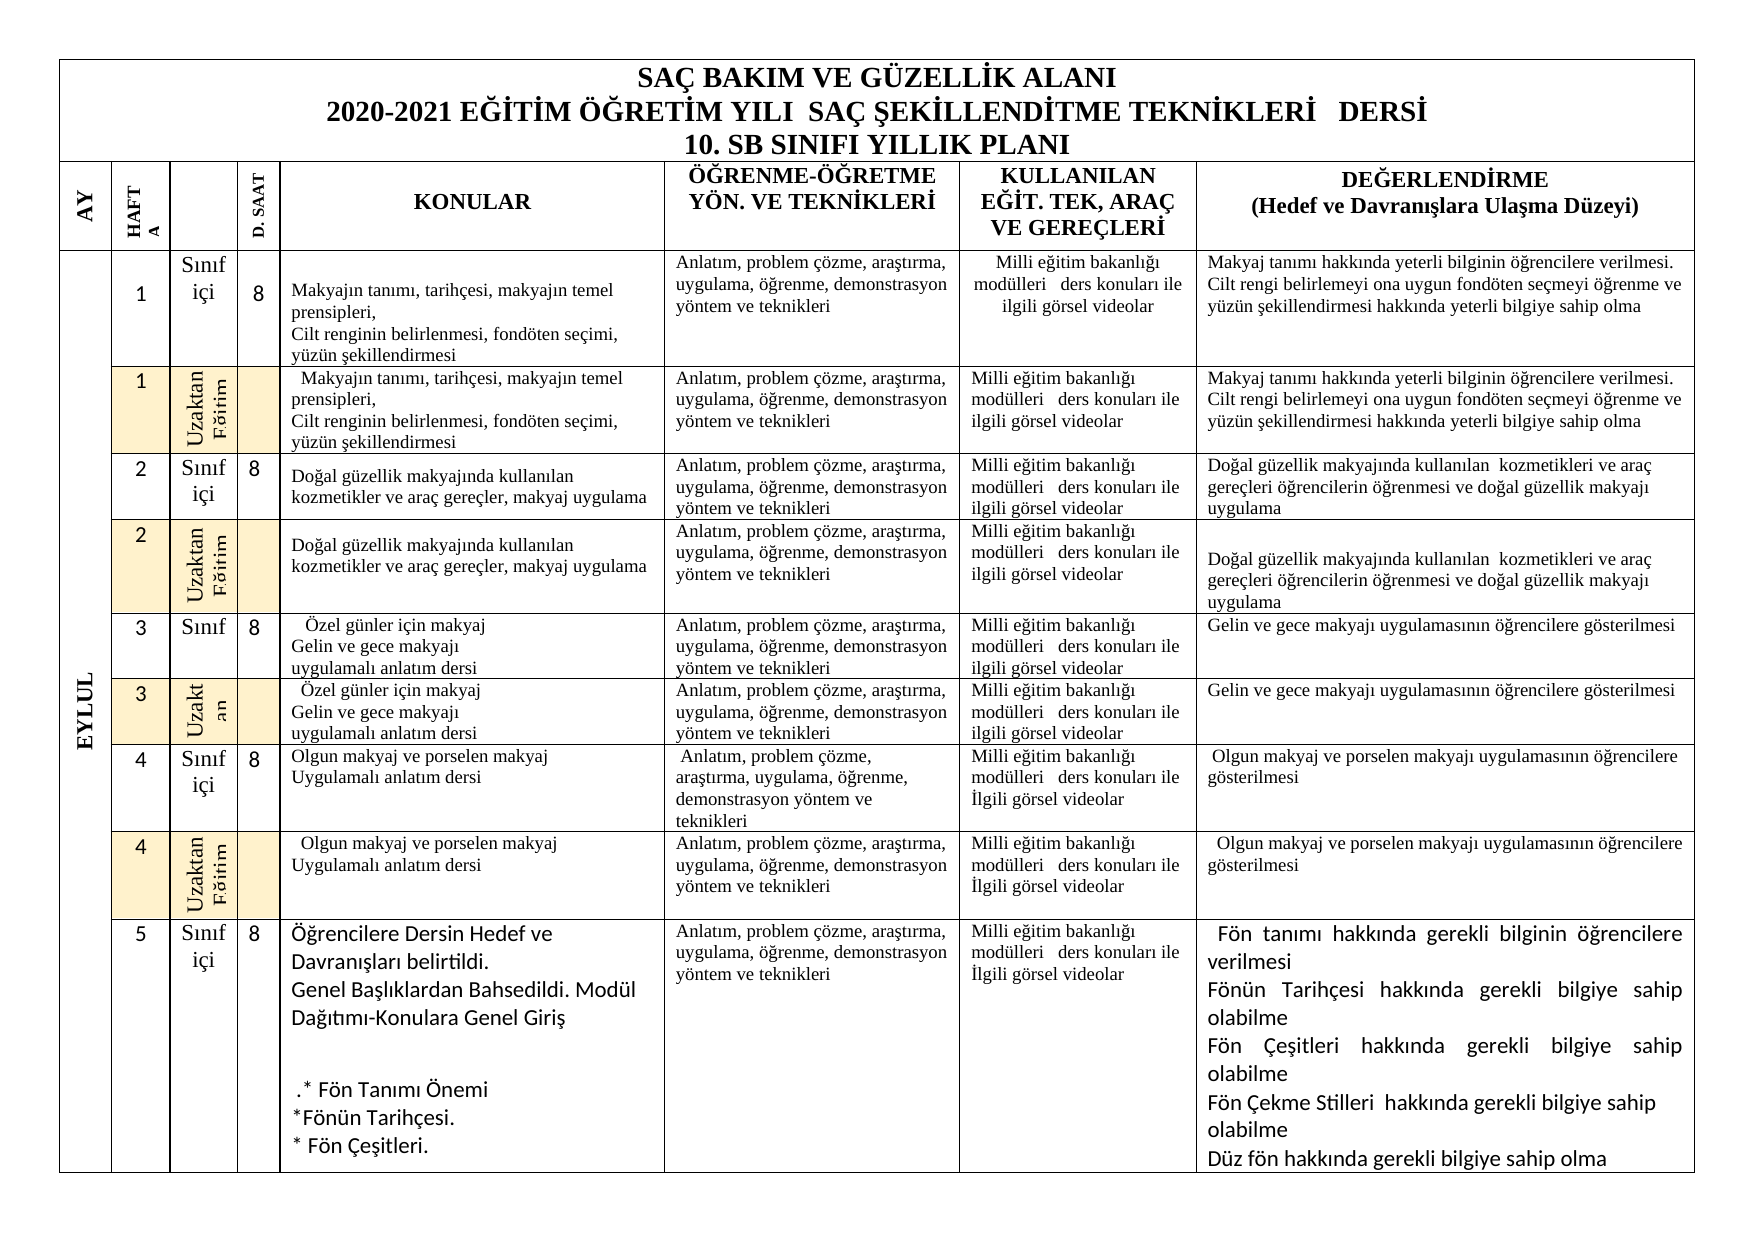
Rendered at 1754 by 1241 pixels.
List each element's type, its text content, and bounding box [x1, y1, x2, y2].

table_cell [238, 367, 279, 453]
table_cell 3 [112, 614, 169, 678]
table_cell 4 [112, 832, 169, 918]
table_cell 2 [112, 454, 169, 519]
table_cell 4 [112, 745, 169, 831]
table_cell 8 [238, 614, 279, 678]
table_cell Sınıf içi [171, 251, 237, 366]
table_cell Uzaktan Eğitim [171, 679, 237, 744]
table_cell Milli eğitim bakanlığı modülleri ders konuları ile ilgili görsel videolar [960, 679, 1196, 744]
table_cell Milli eğitim bakanlığı modülleri ders konuları ile ilgili görsel videolar [960, 614, 1196, 678]
table_cell Özel günler için makyaj Gelin ve gece makyajı uygulamalı anlatım dersi [281, 679, 664, 744]
table_cell [238, 832, 279, 918]
table_cell Olgun makyaj ve porselen makyaj Uygulamalı anlatım dersi [281, 832, 664, 918]
table_cell DEĞERLENDİRME (Hedef ve Davranışlara Ulaşma Düzeyi) [1197, 162, 1694, 250]
table_cell [238, 679, 279, 744]
table_cell 8 [238, 920, 279, 1172]
table_cell HAFTA [112, 162, 169, 250]
table_cell Sınıf [171, 614, 237, 678]
table_cell 5 [112, 920, 169, 1172]
table_cell 1 [112, 251, 169, 366]
table_cell 1 [112, 367, 169, 453]
table_cell Uzaktan Eğitim [171, 520, 237, 612]
table_cell 8 [238, 454, 279, 519]
table_cell Anlatım, problem çözme, araştırma, uygulama, öğrenme, demonstrasyon yöntem ve teknikleri [665, 745, 959, 831]
table_cell Milli eğitim bakanlığı modülleri ders konuları ile ilgili görsel videolar [960, 454, 1196, 519]
table_cell Olgun makyaj ve porselen makyajı uygulamasının öğrencilere gösterilmesi [1197, 832, 1694, 918]
table_cell Anlatım, problem çözme, araştırma, uygulama, öğrenme, demonstrasyon yöntem ve teknikleri [665, 832, 959, 918]
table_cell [281, 920, 664, 1172]
table_cell Makyaj tanımı hakkında yeterli bilginin öğrencilere verilmesi. Cilt rengi belirlemeyi ona uygun fondöten seçmeyi öğrenme ve yüzün şekillendirmesi hakkında yeterli bilgiye sahip olma [1197, 367, 1694, 453]
table_cell Makyajın tanımı, tarihçesi, makyajın temel prensipleri, Cilt renginin belirlenmesi, fondöten seçimi, yüzün şekillendirmesi [281, 367, 664, 453]
table_cell 8 [238, 745, 279, 831]
table_cell Anlatım, problem çözme, araştırma, uygulama, öğrenme, demonstrasyon yöntem ve teknikleri [665, 454, 959, 519]
table_cell Özel günler için makyaj Gelin ve gece makyajı uygulamalı anlatım dersi [281, 614, 664, 678]
table_cell [171, 162, 237, 250]
table_cell Milli eğitim bakanlığı modülleri ders konuları ile İlgili görsel videolar [960, 832, 1196, 918]
table_cell Olgun makyaj ve porselen makyaj Uygulamalı anlatım dersi [281, 745, 664, 831]
table_cell Sınıf içi [171, 920, 237, 1172]
table_header SAÇ BAKIM VE GÜZELLİK ALANI 2020-2021 EĞİTİM ÖĞRETİM YILI SAÇ ŞEKİLLENDİTME TEKNİKLERİ DERSİ 10. SB SINIFI YILLIK PLANI [60, 60, 1694, 161]
table_cell KONULAR [281, 162, 664, 250]
table_cell Anlatım, problem çözme, araştırma, uygulama, öğrenme, demonstrasyon yöntem ve teknikleri [665, 614, 959, 678]
table_cell Doğal güzellik makyajında kullanılan kozmetikleri ve araç gereçleri öğrencilerin öğrenmesi ve doğal güzellik makyajı uygulama [1197, 454, 1694, 519]
table_cell 8 [238, 251, 279, 366]
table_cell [1197, 920, 1694, 1172]
table_cell Milli eğitim bakanlığı modülleri ders konuları ile ilgili görsel videolar [960, 520, 1196, 612]
table_cell Olgun makyaj ve porselen makyajı uygulamasının öğrencilere gösterilmesi [1197, 745, 1694, 831]
table_cell Milli eğitim bakanlığı modülleri ders konuları ile ilgili görsel videolar [960, 367, 1196, 453]
table_cell Gelin ve gece makyajı uygulamasının öğrencilere gösterilmesi [1197, 679, 1694, 744]
table_cell Sınıf içi [171, 454, 237, 519]
table_cell KULLANILAN EĞİT. TEK, ARAÇ VE GEREÇLERİ [960, 162, 1196, 250]
table_cell Makyajın tanımı, tarihçesi, makyajın temel prensipleri, Cilt renginin belirlenmesi, fondöten seçimi, yüzün şekillendirmesi [281, 251, 664, 366]
table_cell 2 [112, 520, 169, 612]
table_cell Makyaj tanımı hakkında yeterli bilginin öğrencilere verilmesi. Cilt rengi belirlemeyi ona uygun fondöten seçmeyi öğrenme ve yüzün şekillendirmesi hakkında yeterli bilgiye sahip olma [1197, 251, 1694, 366]
table_cell Anlatım, problem çözme, araştırma, uygulama, öğrenme, demonstrasyon yöntem ve teknikleri [665, 679, 959, 744]
table_cell Milli eğitim bakanlığı modülleri ders konuları ile İlgili görsel videolar [960, 745, 1196, 831]
table_cell Doğal güzellik makyajında kullanılan kozmetikler ve araç gereçler, makyaj uygulama [281, 520, 664, 612]
table_cell Sınıf içi [171, 745, 237, 831]
table_cell EYLUL [60, 251, 111, 1172]
table_cell Anlatım, problem çözme, araştırma, uygulama, öğrenme, demonstrasyon yöntem ve teknikleri [665, 520, 959, 612]
table_cell Anlatım, problem çözme, araştırma, uygulama, öğrenme, demonstrasyon yöntem ve teknikleri [665, 367, 959, 453]
table_cell Doğal güzellik makyajında kullanılan kozmetikleri ve araç gereçleri öğrencilerin öğrenmesi ve doğal güzellik makyajı uygulama [1197, 520, 1694, 612]
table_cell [665, 920, 959, 1172]
table_cell Milli eğitim bakanlığı modülleri ders konuları ile ilgili görsel videolar [960, 251, 1196, 366]
table_cell D. SAAT [238, 162, 279, 250]
table_cell Uzaktan Eğitim [171, 832, 237, 918]
table_cell AY [60, 162, 111, 250]
table_cell Doğal güzellik makyajında kullanılan kozmetikler ve araç gereçler, makyaj uygulama [281, 454, 664, 519]
table_cell Uzaktan Eğitim [171, 367, 237, 453]
table_cell Gelin ve gece makyajı uygulamasının öğrencilere gösterilmesi [1197, 614, 1694, 678]
table_cell 3 [112, 679, 169, 744]
table_cell ÖĞRENME-ÖĞRETME YÖN. VE TEKNİKLERİ [665, 162, 959, 250]
table_cell Anlatım, problem çözme, araştırma, uygulama, öğrenme, demonstrasyon yöntem ve teknikleri [665, 251, 959, 366]
table_cell [238, 520, 279, 612]
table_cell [960, 920, 1196, 1172]
